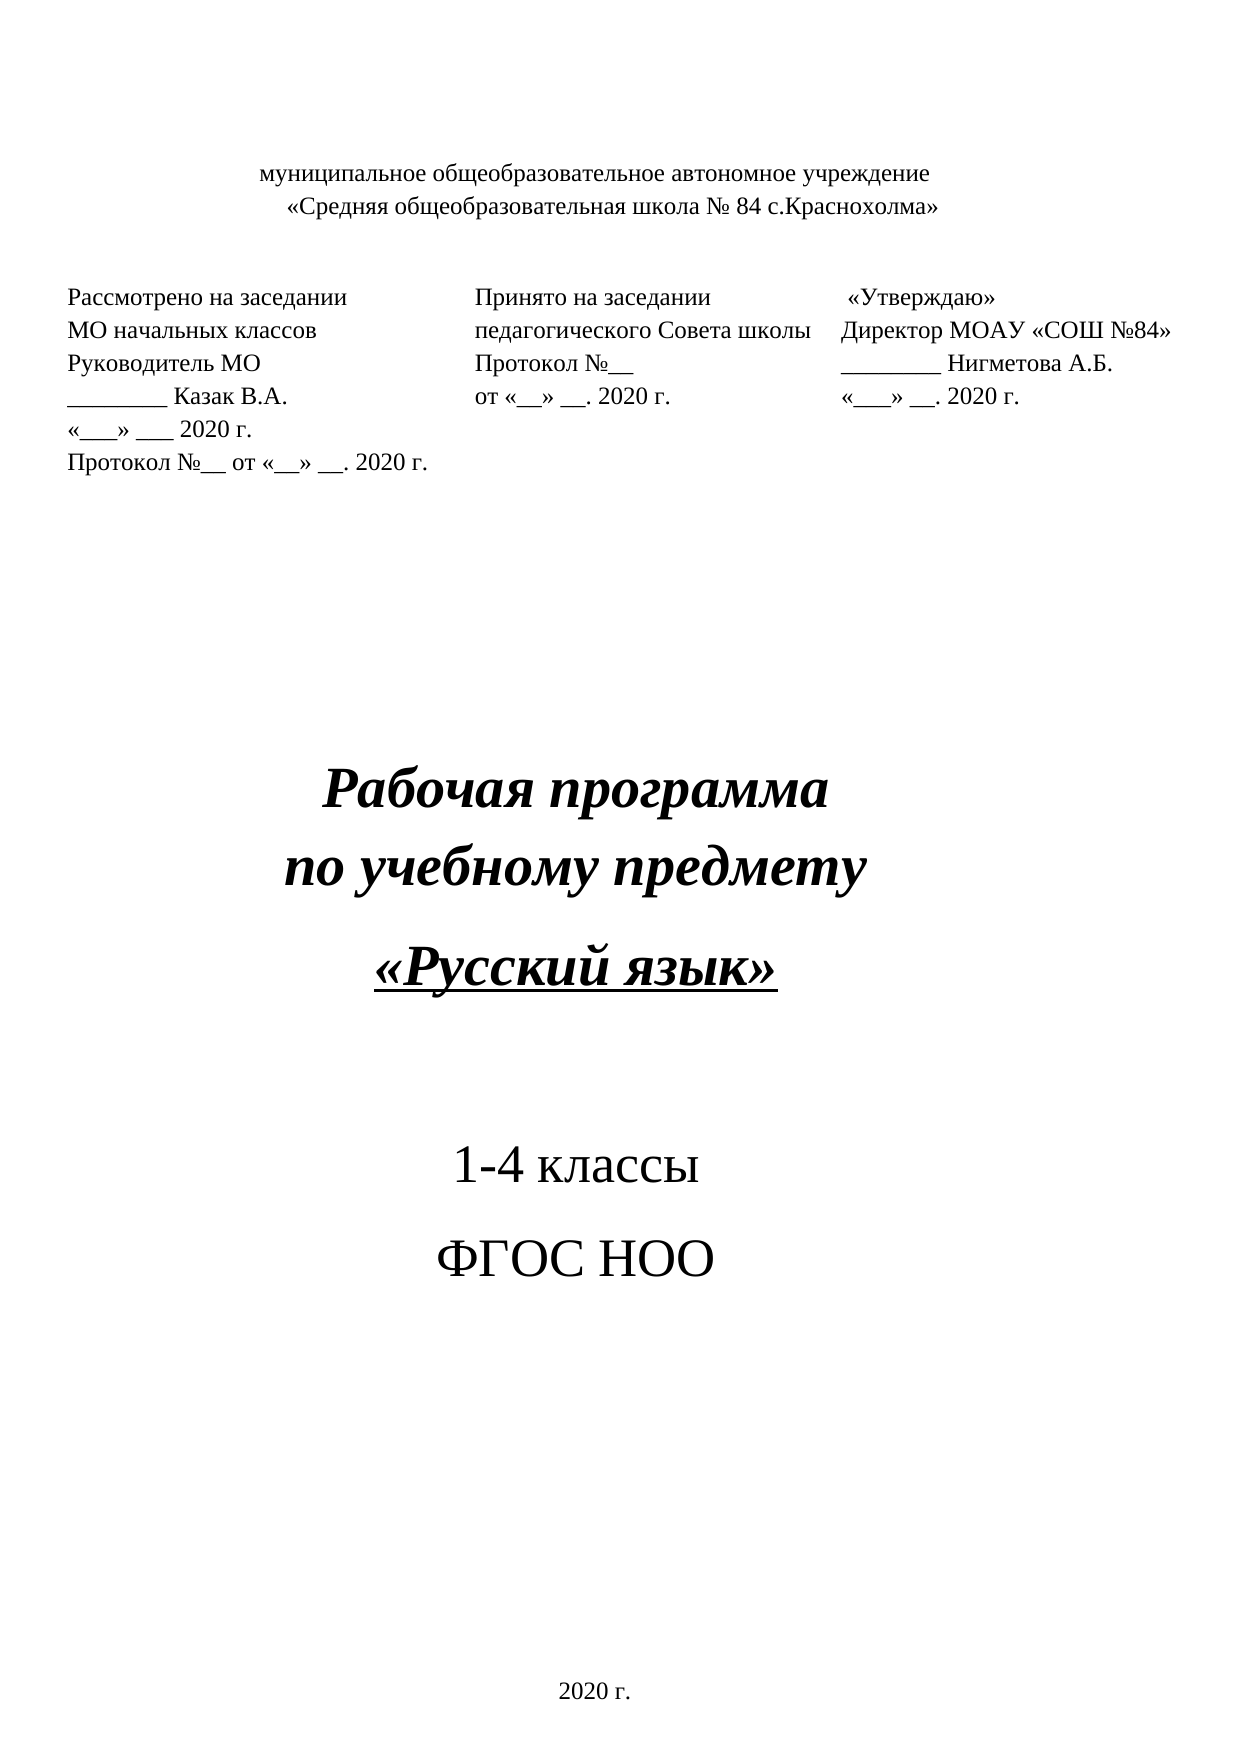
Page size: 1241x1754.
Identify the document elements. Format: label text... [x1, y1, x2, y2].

text 2020 г. [37, 1676, 1152, 1705]
table_header «Утверждаю» Директор МОАУ «СОШ №84» ________ Нигметова А.Б. «___» __. 2020 г. [841, 282, 1207, 513]
table_header Принято на заседании педагогического Совета школы Протокол №__ от «__» __. 2020 г. [475, 282, 841, 513]
table_header Рассмотрено на заседании МО начальных классов Руководитель МО ________ Казак В.А. «___» ___ 2020 г. Протокол №__ от «__» __. 2020 г. [67, 282, 474, 513]
text по учебному предмету [0, 830, 1167, 897]
text Рабочая программа [0, 753, 1167, 820]
text 1-4 классы [0, 1132, 1167, 1194]
text муниципальное общеобразовательное автономное учреждение [37, 158, 1152, 187]
text «Средняя общеобразовательная школа № 84 с.Краснохолма» [37, 191, 1152, 220]
text ФГОС НОО [0, 1226, 1167, 1288]
text «Русский язык» [0, 931, 1167, 998]
